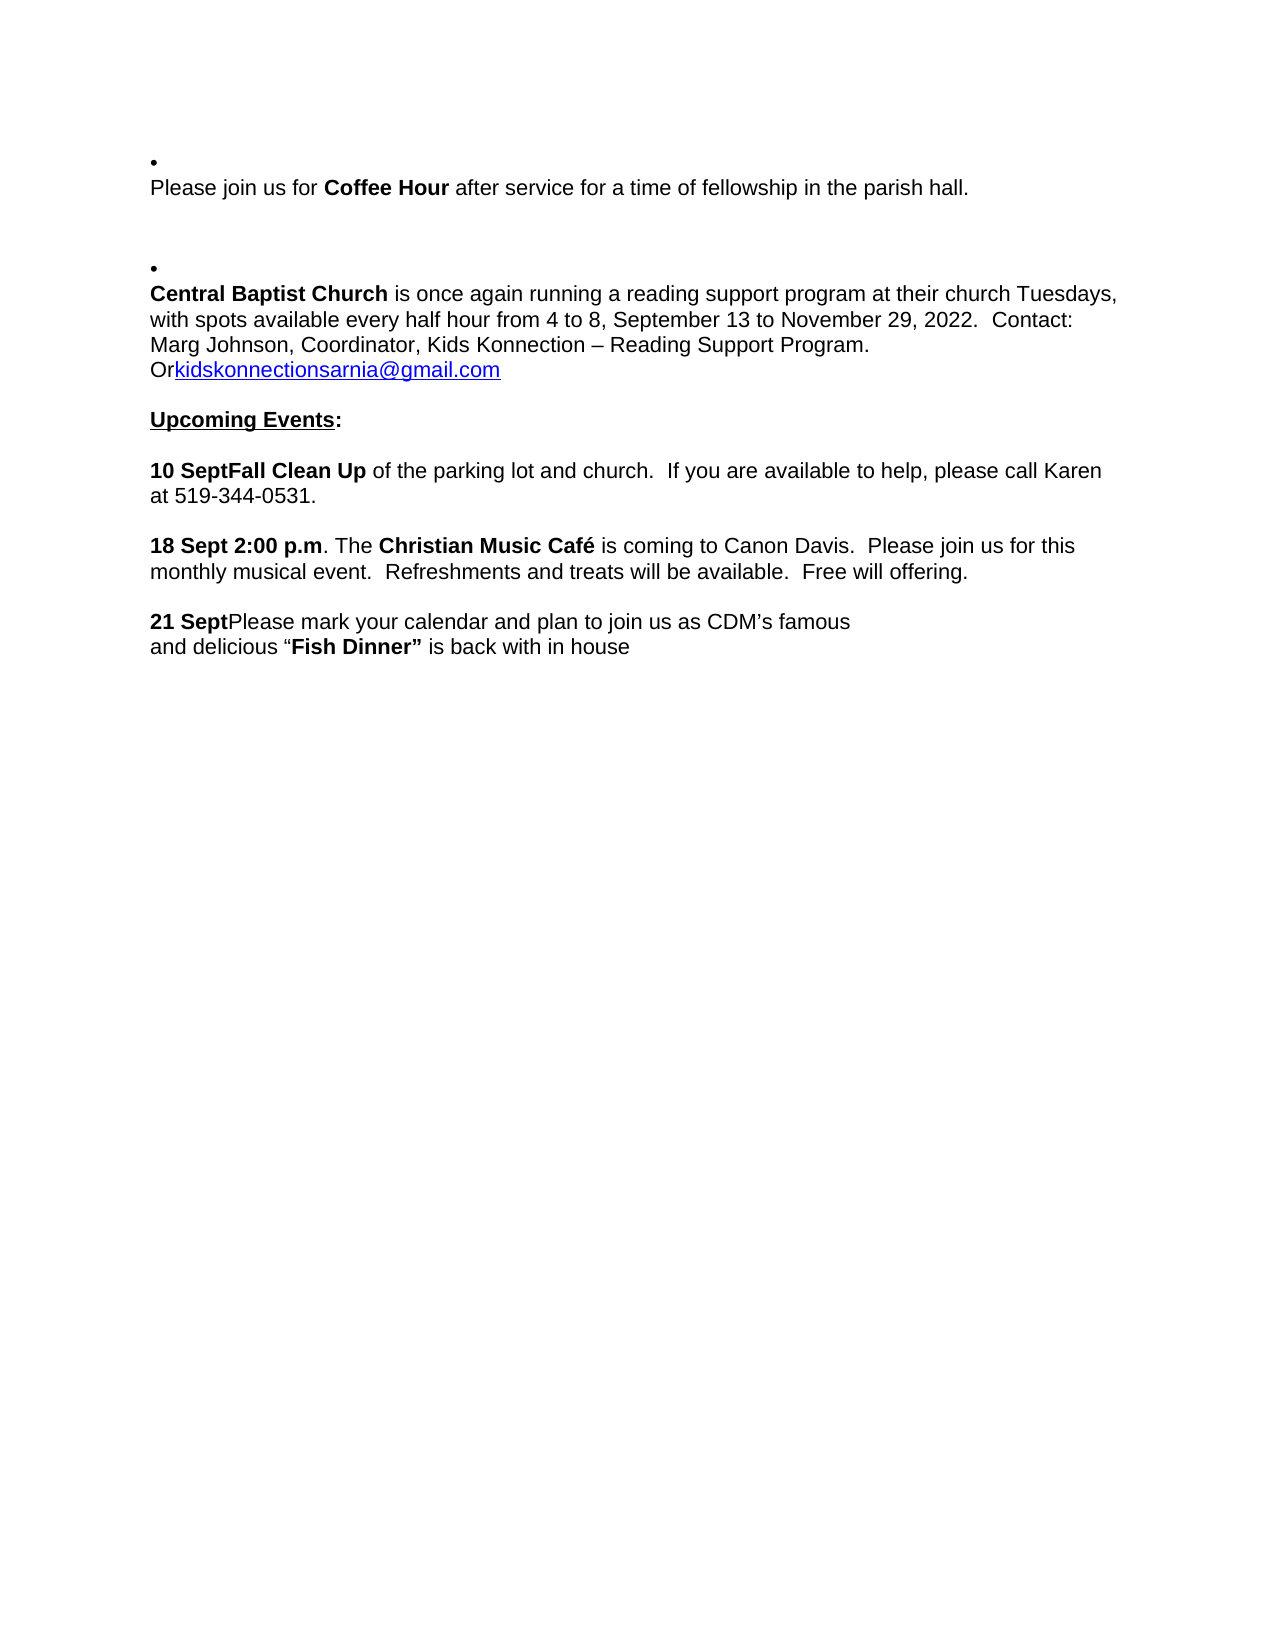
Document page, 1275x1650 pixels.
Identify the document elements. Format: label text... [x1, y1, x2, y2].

text 10 Sept​Fall Clean Up of the parking lot and church. If you are available to help, please call Karen at 519-344-0531. [150, 458, 1125, 508]
text Central Baptist Church is once again running a reading support program at their church Tuesdays, with spots available every half hour from 4 to 8, September 13 to November 29, 2022. Contact: Marg Johnson, Coordinator, Kids Konnection – Reading Support Program. Orkidskonnectionsarnia@gmail.com [150, 281, 1125, 382]
text • [150, 150, 1125, 175]
text Upcoming Events: [150, 407, 1125, 433]
text 21 Sept​Please mark your calendar and plan to join us as CDM’s famous and delicious “Fish Dinner” is back with in house [150, 609, 1125, 659]
text Please join us for Coffee Hour after service for a time of fellowship in the parish hall. [150, 175, 1125, 200]
text 18 Sept 2:00 p.m. The Christian Music Café is coming to Canon Davis. Please join us for this monthly musical event. Refreshments and treats will be available. Free will offering. [150, 533, 1125, 584]
text • [150, 256, 1125, 281]
